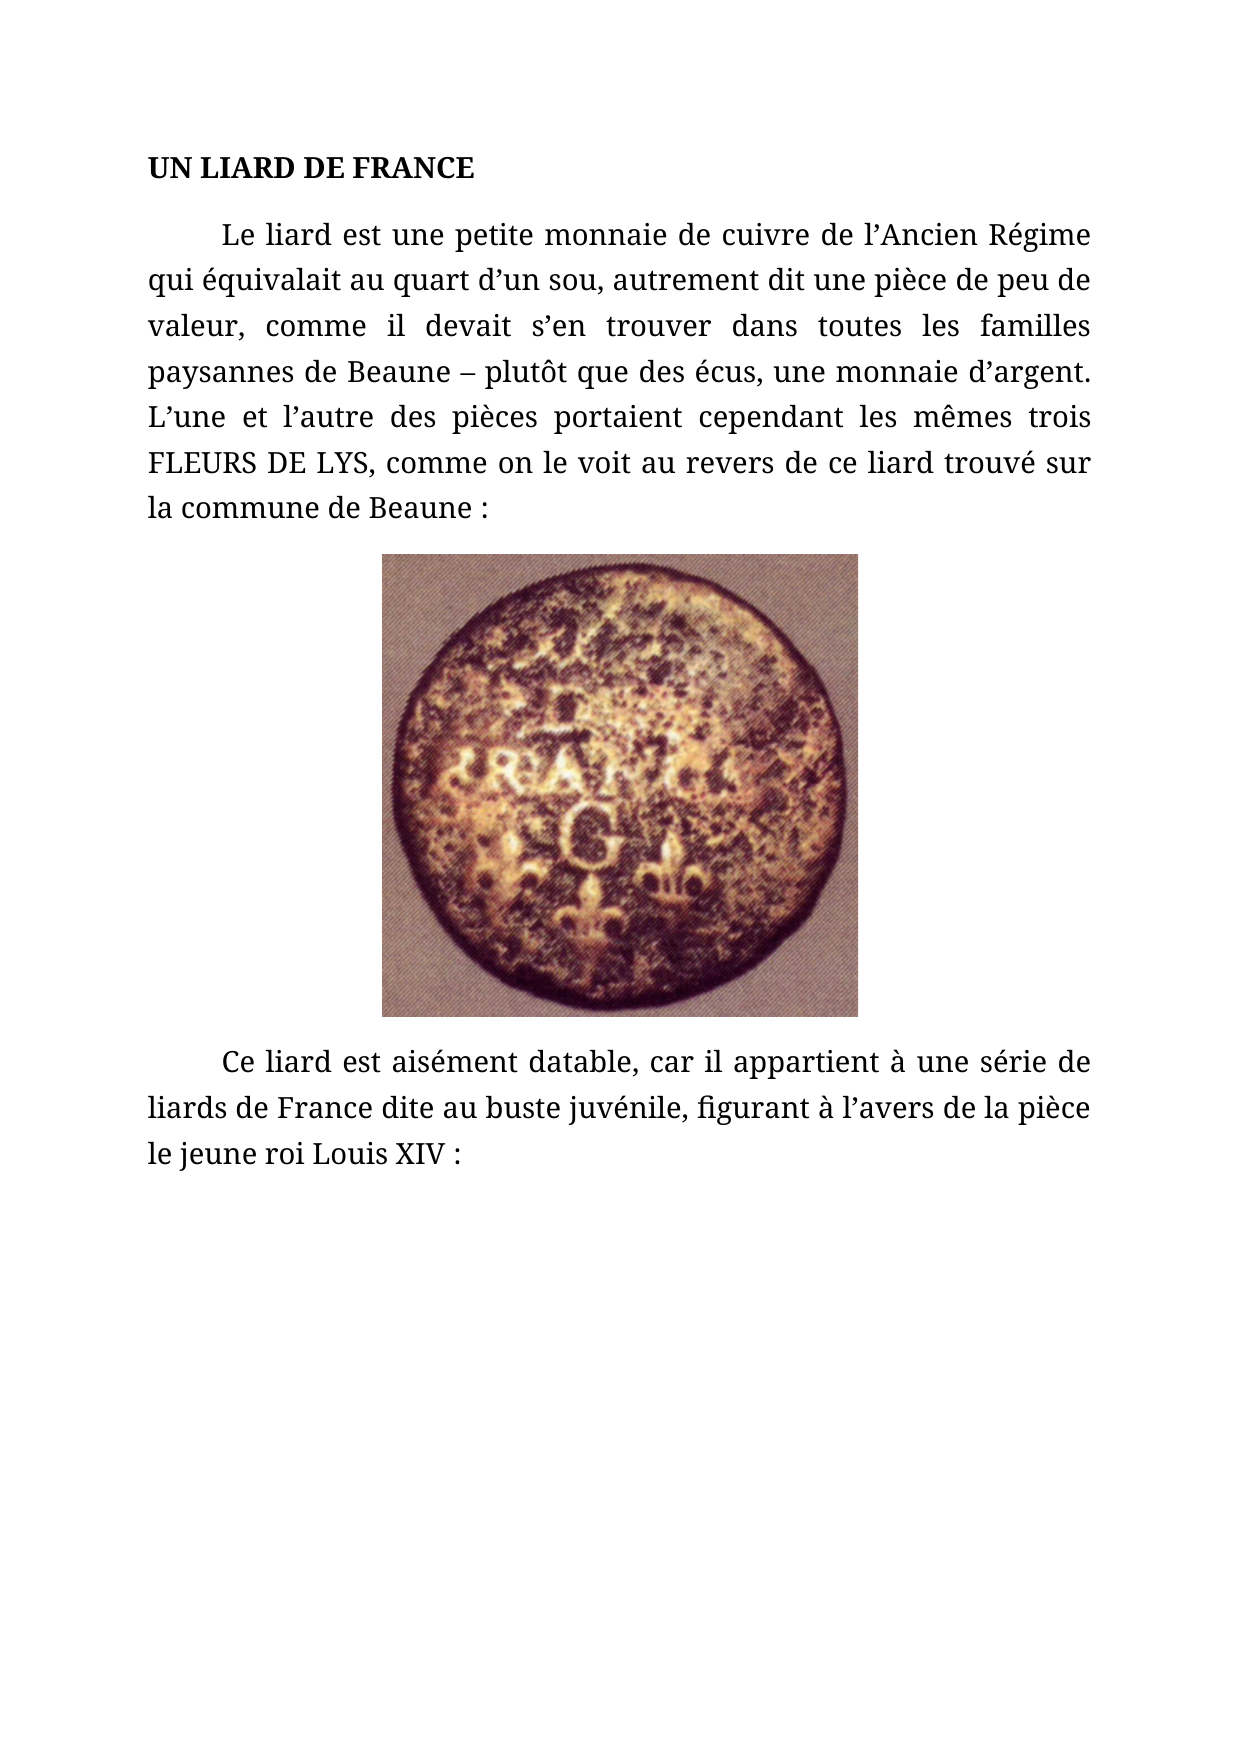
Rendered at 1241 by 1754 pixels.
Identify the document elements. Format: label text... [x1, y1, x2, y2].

picture [382, 554, 859, 1017]
text Le liard est une petite monnaie de cuivre de l’Ancien Régime qui équivalait au quart d’un sou, autrement dit une pièce de peu de valeur, comme il devait s’en trouver dans toutes les familles paysannes de Beaune – plutôt que des écus, une monnaie d’argent. L’une et l’autre des pièces portaient cependant les mêmes trois FLEURS DE LYS, comme on le voit au revers de ce liard trouvé sur la commune de Beaune : [148, 214, 1093, 527]
text UN LIARD DE FRANCE [148, 148, 1093, 187]
text Ce liard est aisément datable, car il appartient à une série de liards de France dite au buste juvénile, figurant à l’avers de la pièce le jeune roi Louis XIV : [148, 1042, 1093, 1173]
